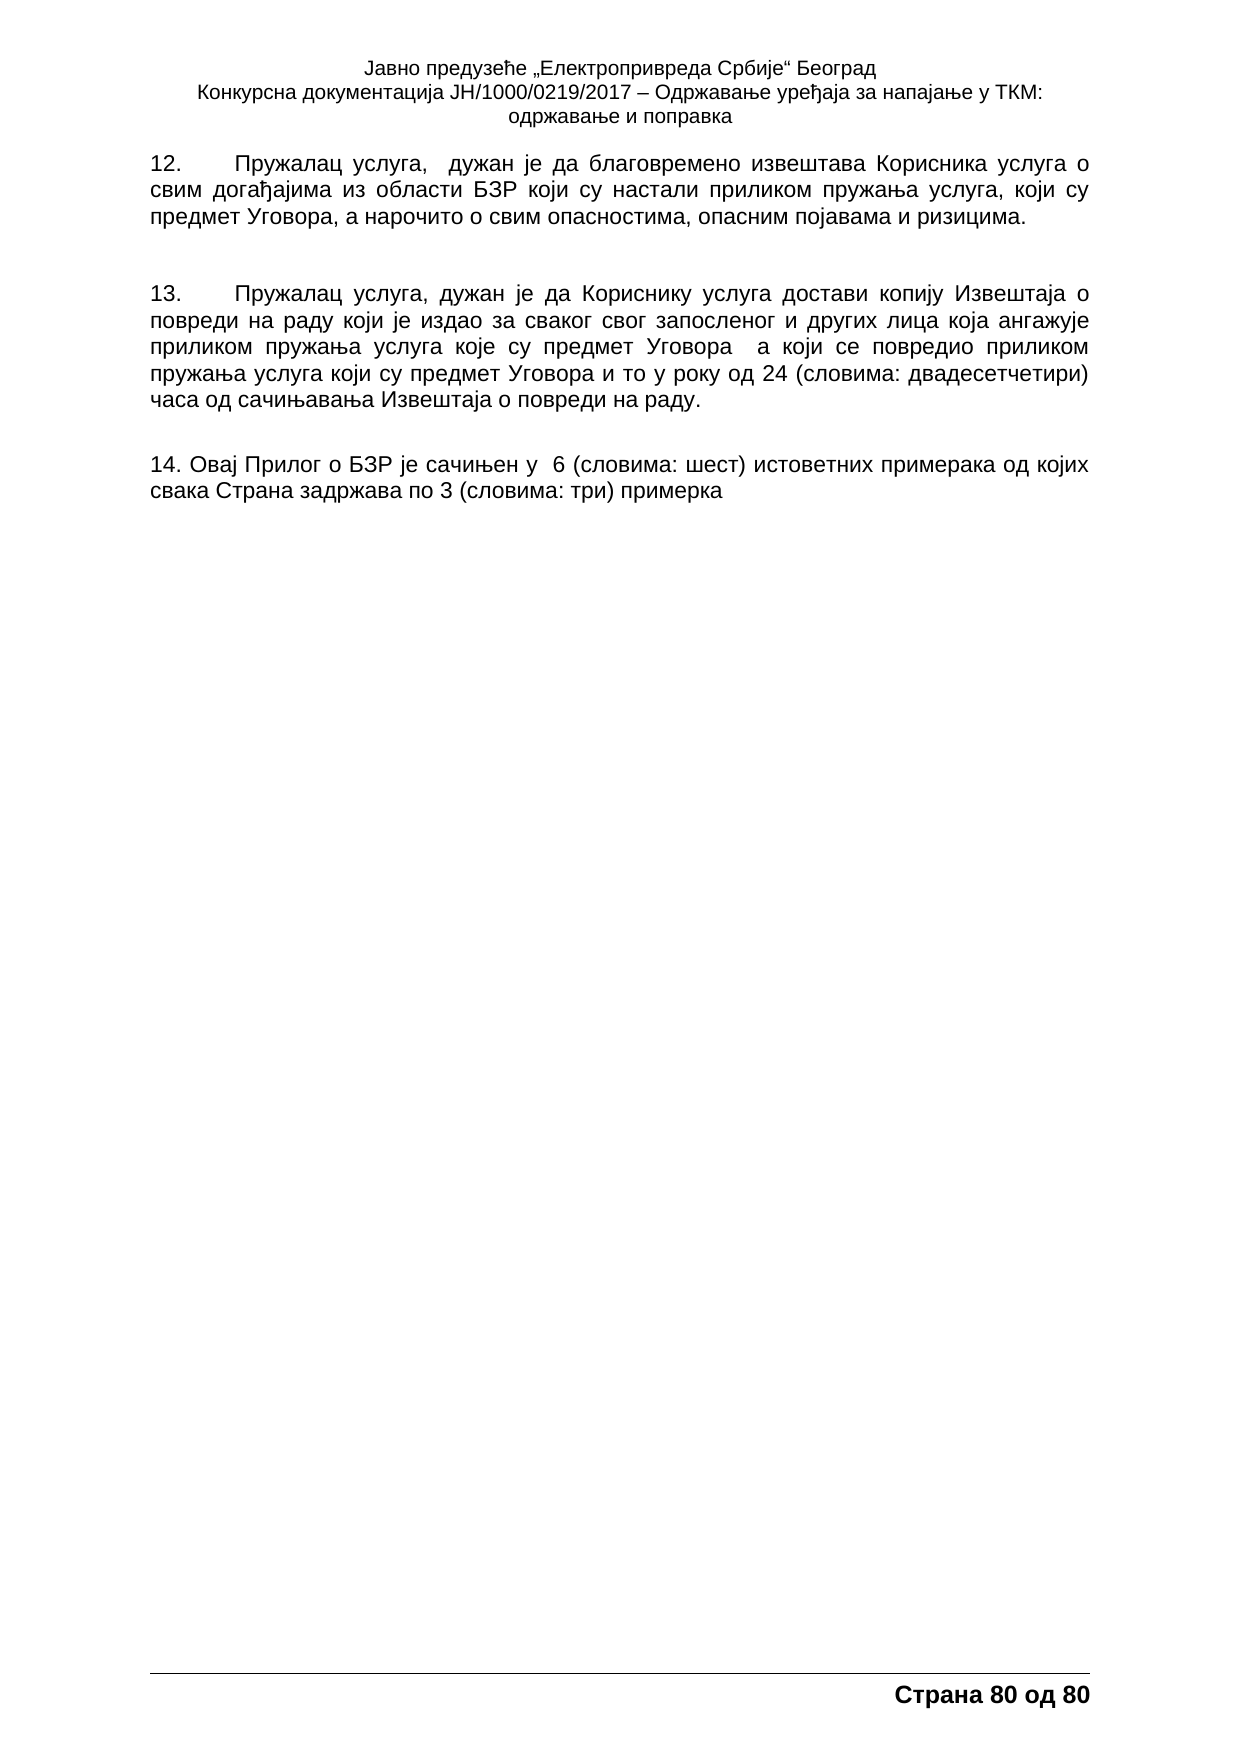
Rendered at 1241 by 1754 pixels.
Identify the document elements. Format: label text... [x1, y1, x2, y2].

text 12. Пружалац услуга, дужан је да благовремено извештава Корисника услуга о свим догађајима из области БЗР који су настали приликом пружања услуга, који су предмет Уговора, а нарочито о свим опасностима, опасним појавама и ризицима. [150, 150, 1090, 229]
text 14. Овај Прилог о БЗР је сачињен у 6 (словима: шест) истоветних примерака од којих свака Страна задржава по 3 (словима: три) примерка [150, 451, 1090, 504]
text 13. Пружалац услуга, дужан је да Кориснику услуга достави копију Извештаја о повреди на раду који је издао за сваког свог запосленог и других лица која ангажује приликом пружања услуга које су предмет Уговора а који се повредио приликом пружања услуга који су предмет Уговора и то у року од 24 (словима: двадесетчетири) часа од сачињавања Извештаја о повреди на раду. [150, 280, 1090, 412]
